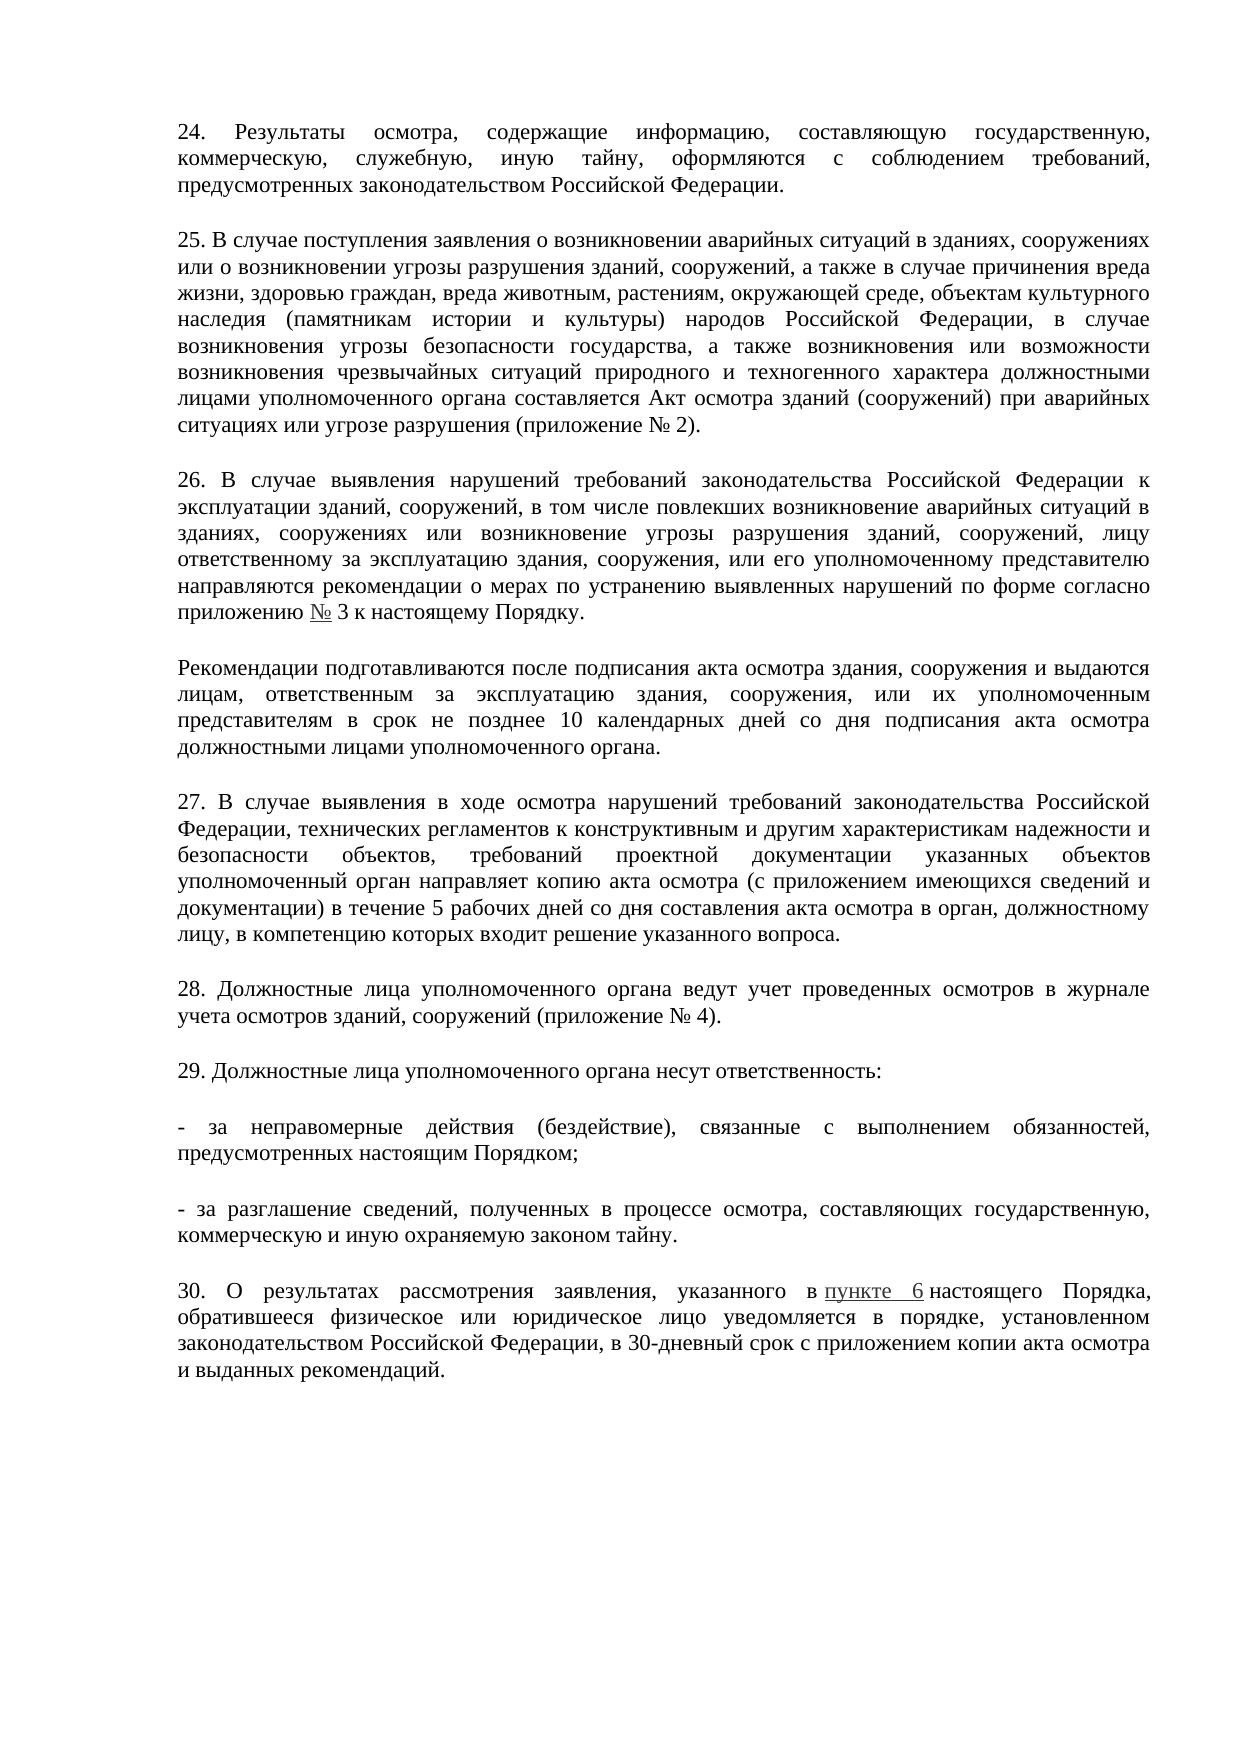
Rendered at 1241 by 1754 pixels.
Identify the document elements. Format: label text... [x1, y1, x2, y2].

text 29. Должностные лица уполномоченного органа несут ответственность: [177, 1057, 1152, 1084]
text - за разглашение сведений, полученных в процессе осмотра, составляющих государственную, коммерческую и иную охраняемую законом тайну. [177, 1195, 1152, 1247]
text 27. В случае выявления в ходе осмотра нарушений требований законодательства Российской Федерации, технических регламентов к конструктивным и другим характеристикам надежности и безопасности объектов, требований проектной документации указанных объектов уполномоченный орган направляет копию акта осмотра (с приложением имеющихся сведений и документации) в течение 5 рабочих дней со дня составления акта осмотра в орган, должностному лицу, в компетенцию которых входит решение указанного вопроса. [177, 788, 1152, 946]
text 26. В случае выявления нарушений требований законодательства Российской Федерации к эксплуатации зданий, сооружений, в том числе повлекших возникновение аварийных ситуаций в зданиях, сооружениях или возникновение угрозы разрушения зданий, сооружений, лицу ответственному за эксплуатацию здания, сооружения, или его уполномоченному представителю направляются рекомендации о мерах по устранению выявленных нарушений по форме согласно приложению № 3 к настоящему Порядку. [177, 466, 1152, 624]
text 25. В случае поступления заявления о возникновении аварийных ситуаций в зданиях, сооружениях или о возникновении угрозы разрушения зданий, сооружений, а также в случае причинения вреда жизни, здоровью граждан, вреда животным, растениям, окружающей среде, объектам культурного наследия (памятникам истории и культуры) народов Российской Федерации, в случае возникновения угрозы безопасности государства, а также возникновения или возможности возникновения чрезвычайных ситуаций природного и техногенного характера должностными лицами уполномоченного органа составляется Акт осмотра зданий (сооружений) при аварийных ситуациях или угрозе разрушения (приложение № 2). [177, 226, 1152, 437]
text Рекомендации подготавливаются после подписания акта осмотра здания, сооружения и выдаются лицам, ответственным за эксплуатацию здания, сооружения, или их уполномоченным представителям в срок не позднее 10 календарных дней со дня подписания акта осмотра должностными лицами уполномоченного органа. [177, 654, 1152, 759]
text 24. Результаты осмотра, содержащие информацию, составляющую государственную, коммерческую, служебную, иную тайну, оформляются с соблюдением требований, предусмотренных законодательством Российской Федерации. [177, 118, 1152, 197]
text - за неправомерные действия (бездействие), связанные с выполнением обязанностей, предусмотренных настоящим Порядком; [177, 1113, 1152, 1166]
text 30. О результатах рассмотрения заявления, указанного в пункте 6 настоящего Порядка, обратившееся физическое или юридическое лицо уведомляется в порядке, установленном законодательством Российской Федерации, в 30-дневный срок с приложением копии акта осмотра и выданных рекомендаций. [177, 1277, 1152, 1382]
text 28. Должностные лица уполномоченного органа ведут учет проведенных осмотров в журнале учета осмотров зданий, сооружений (приложение № 4). [177, 976, 1152, 1028]
